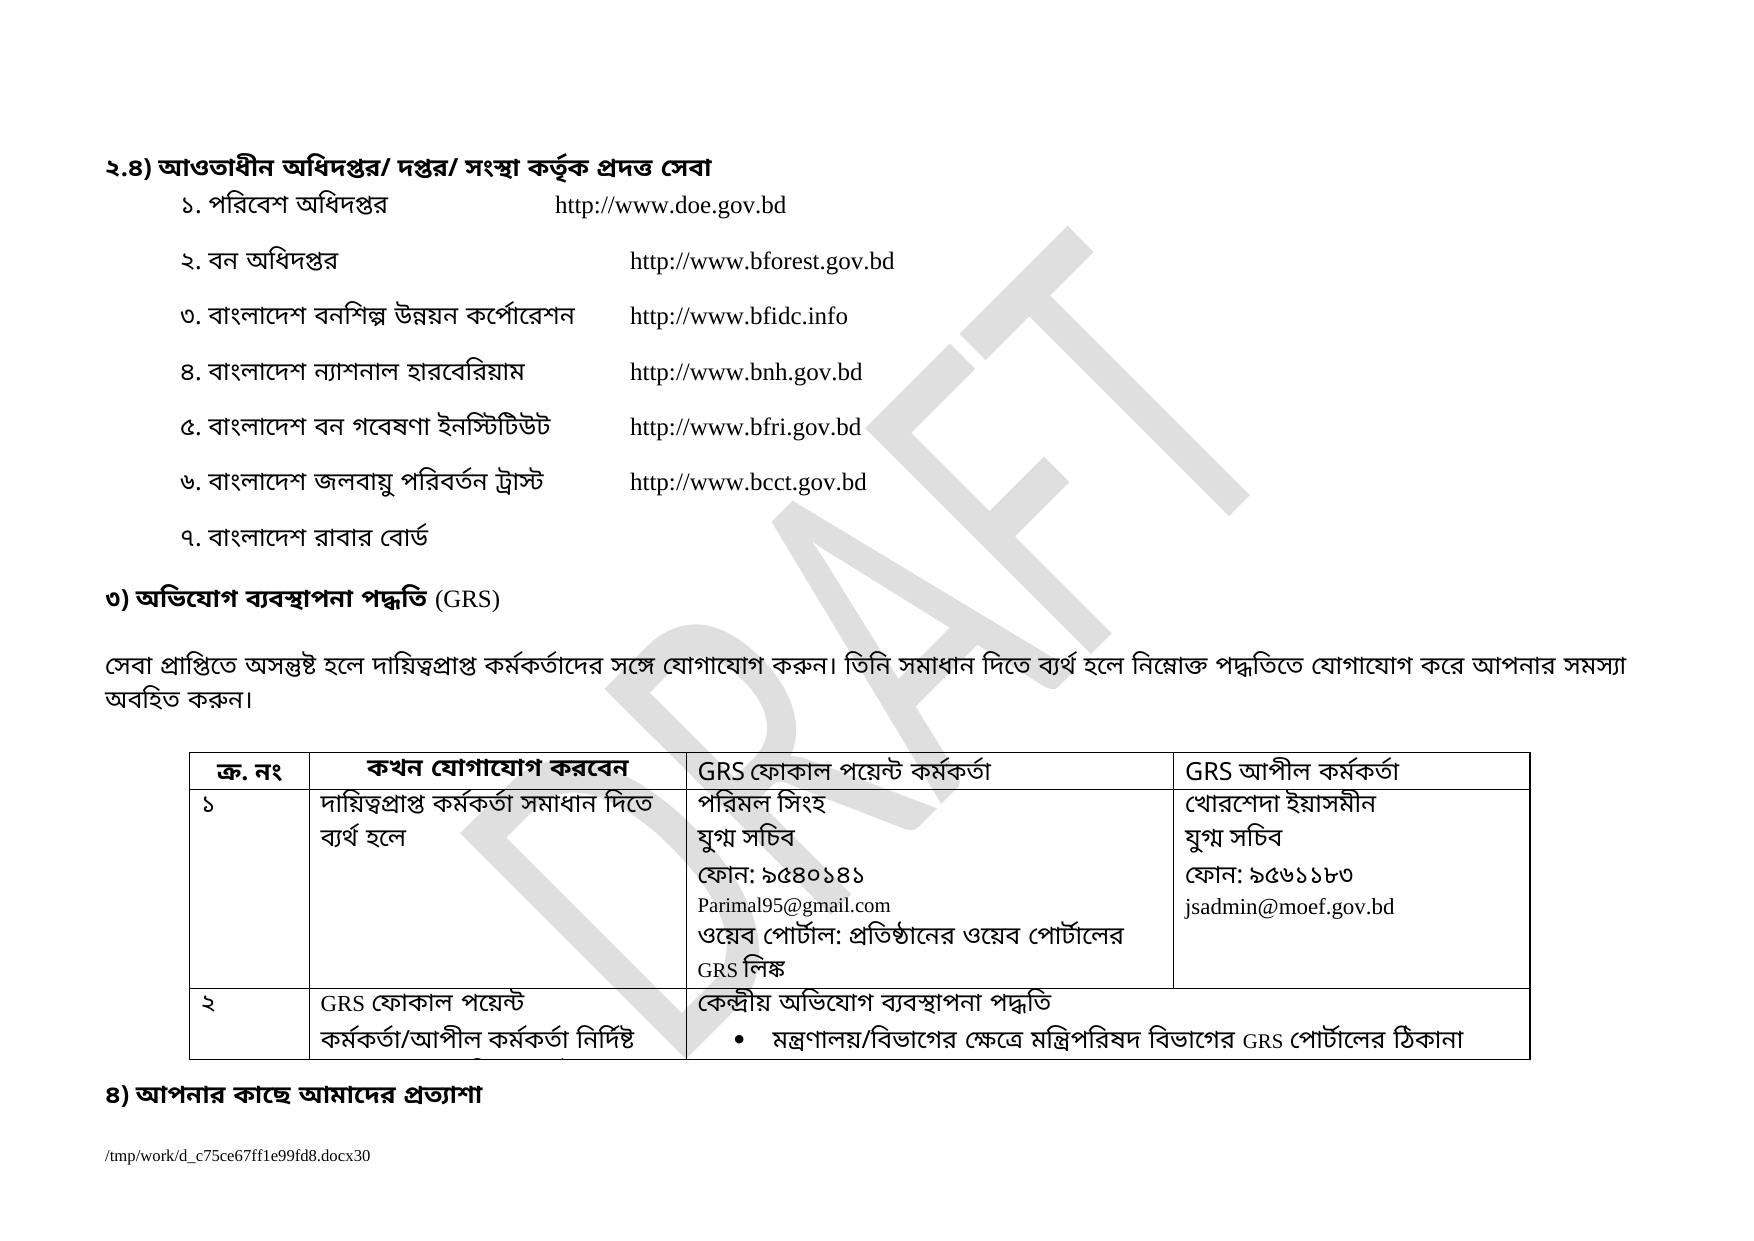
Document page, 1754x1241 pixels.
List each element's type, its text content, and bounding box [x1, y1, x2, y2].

table_cell GRS ফোকাল পয়েন্ট কর্মকর্তা/আপীল কর্মকর্তা নির্দিষ্ট সময়ে সমাধান দিতে ব্যর্থ হলে [310, 989, 686, 1059]
text ১. পরিবেশ অধিদপ্তর http://www.doe.gov.bd [105, 187, 1649, 224]
text সেবা প্রাপ্তিতে অসন্তুষ্ট হলে দায়িত্বপ্রাপ্ত কর্মকর্তাদের সঙ্গে যোগাযোগ করুন। তিনি সমাধান দিতে ব্যর্থ হলে নিম্নোক্ত পদ্ধতিতে যোগাযোগ করে আপনার সমস্যা অবহিত করুন। [105, 652, 1649, 718]
text ৫. বাংলাদেশ বন গবেষণা ইনস্টিটিউট http://www.bfri.gov.bd [105, 409, 1649, 446]
text ৭. বাংলাদেশ রাবার বোর্ড [105, 519, 1649, 556]
text ৩. বাংলাদেশ বনশিল্প উন্নয়ন কর্পোরেশন http://www.bfidc.info [105, 298, 1649, 335]
text ৩) অভিযোগ ব্যবস্থাপনা পদ্ধতি (GRS) [105, 581, 1649, 618]
text ৬. বাংলাদেশ জলবায়ু পরিবর্তন ট্রাস্ট http://www.bcct.gov.bd [105, 464, 1649, 501]
table_header GRS আপীল কর্মকর্তা [1174, 753, 1529, 789]
text ৪. বাংলাদেশ ন্যাশনাল হারবেরিয়াম http://www.bnh.gov.bd [105, 353, 1649, 390]
table_cell ২ [190, 989, 309, 1059]
table_header কখন যোগাযোগ করবেন [310, 753, 686, 789]
text ৪) আপনার কাছে আমাদের প্রত্যাশা [105, 1077, 1649, 1114]
table_header ক্র. নং [190, 753, 309, 789]
table_cell ১ [190, 790, 309, 987]
table_cell পরিমল সিংহ যুগ্ম সচিব ফোন: ৯৫৪০১৪১ Parimal95@gmail.com ওয়েব পোর্টাল: প্রতিষ্ঠানের ওয়েব পোর্টালের GRSলিঙ্ক [687, 790, 1173, 987]
table_cell দায়িত্বপ্রাপ্ত কর্মকর্তা সমাধান দিতে ব্যর্থ হলে [310, 790, 686, 987]
table_cell খোরশেদা ইয়াসমীন যুগ্ম সচিব ফোন: ৯৫৬১১৮৩ jsadmin@moef.gov.bd [1174, 790, 1529, 987]
text ২. বন অধিদপ্তর http://www.bforest.gov.bd [105, 242, 1649, 279]
table_cell কেন্দ্রীয় অভিযোগ ব্যবস্থাপনা পদ্ধতি মন্ত্রণালয়/বিভাগের ক্ষেত্রে মন্ত্রিপরিষদ বিভাগের GRS পোর্টালের ঠিকানা [687, 989, 1529, 1059]
table_header GRSফোকাল পয়েন্ট কর্মকর্তা [687, 753, 1173, 789]
text ২.৪) আওতাধীন অধিদপ্তর/ দপ্তর/ সংস্থা কর্তৃক প্রদত্ত সেবা [105, 150, 1649, 187]
